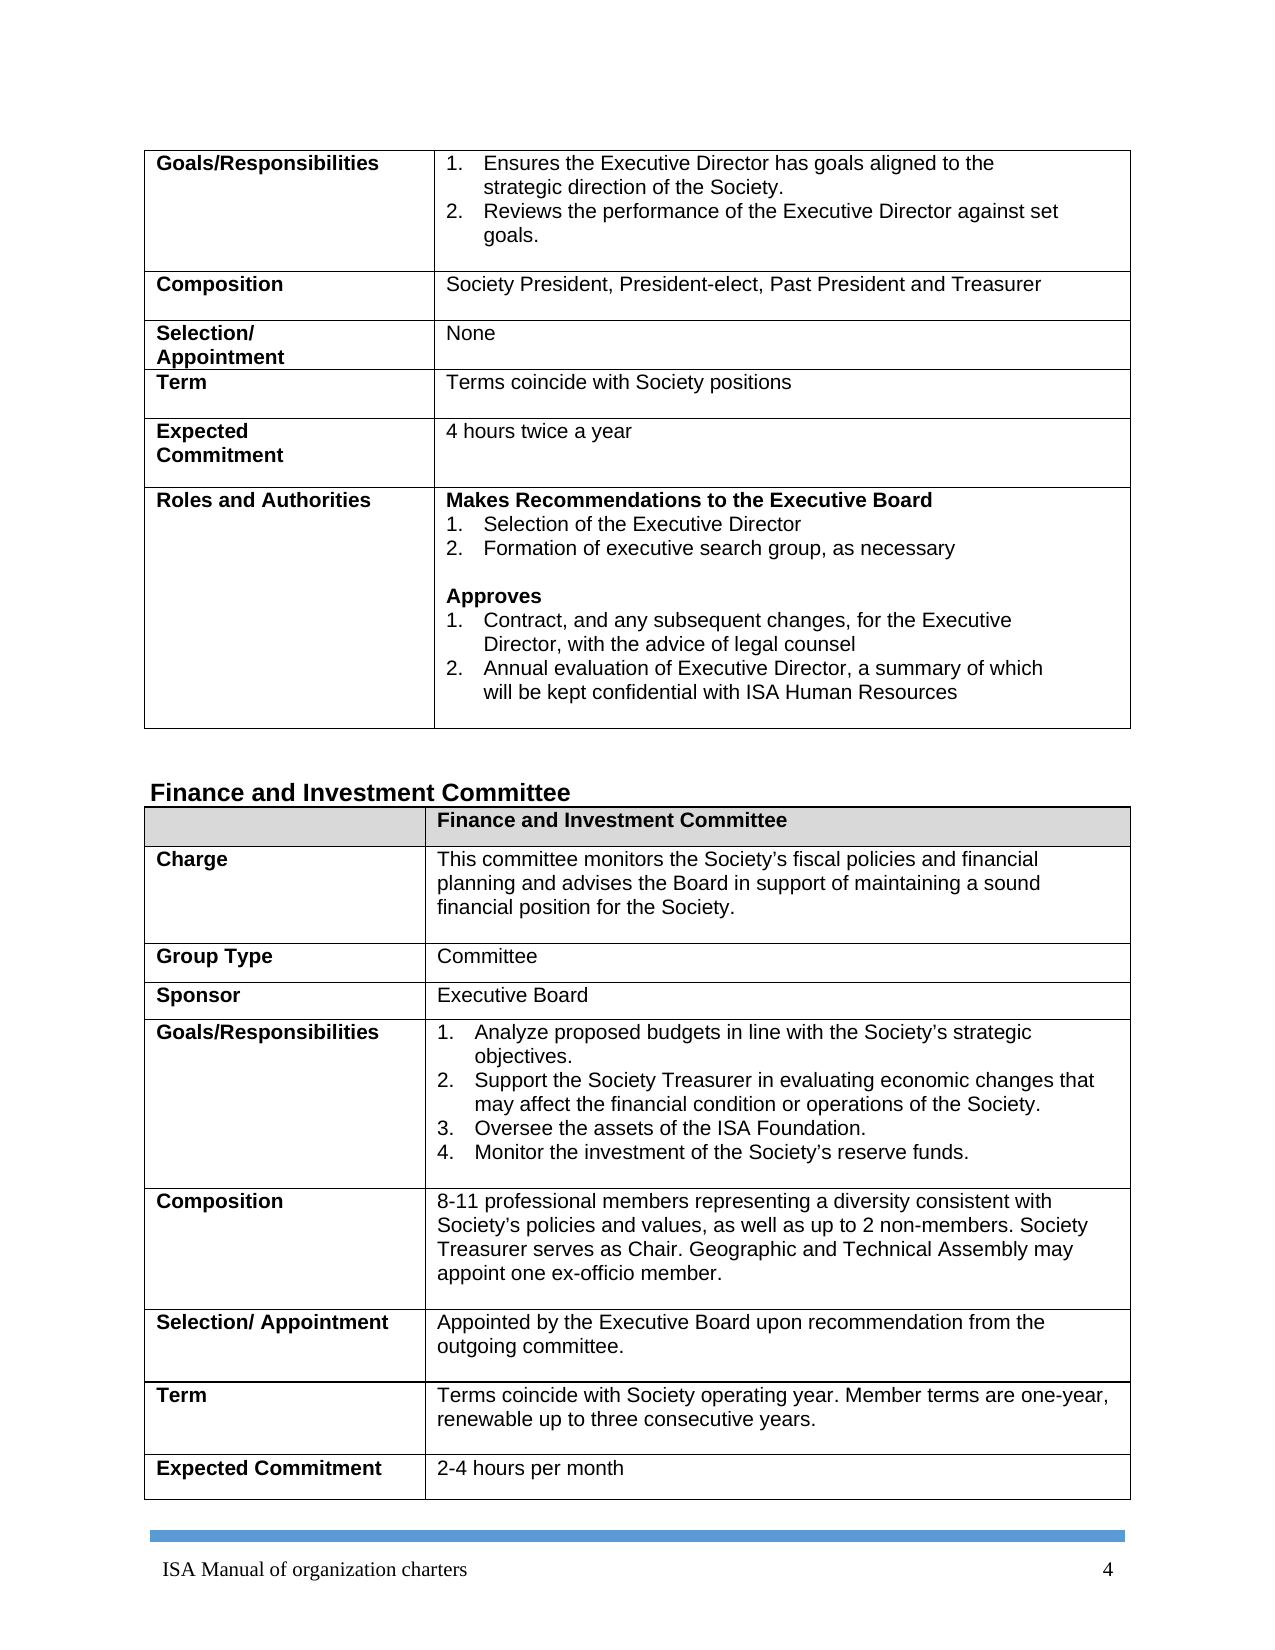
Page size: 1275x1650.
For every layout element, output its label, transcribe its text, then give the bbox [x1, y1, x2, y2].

table_cell Goals/Responsibilities [145, 1020, 425, 1188]
table_cell Sponsor [145, 983, 425, 1019]
table_cell Group Type [145, 944, 425, 982]
table_cell Expected Commitment [145, 1455, 425, 1499]
table_cell Selection/ Appointment [145, 321, 434, 369]
table_cell Term [145, 1383, 425, 1454]
table_cell Selection/ Appointment [145, 1310, 425, 1381]
table_cell Terms coincide with Society positions [435, 370, 1130, 418]
table_cell Ensures the Executive Director has goals aligned to the strategic direction of the Society. Reviews the performance of the Executive Director against set goals. [435, 151, 1130, 271]
table_cell Committee [426, 944, 1130, 982]
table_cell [426, 1455, 1130, 1499]
table_cell Expected Commitment [145, 419, 434, 487]
table_cell Analyze proposed budgets in line with the Society’s strategic objectives. Support the Society Treasurer in evaluating economic changes that may affect the financial condition or operations of the Society. Oversee the assets of the ISA Foundation. Monitor the investment of the Society’s reserve funds. [426, 1020, 1130, 1188]
table_cell This committee monitors the Society’s fiscal policies and financial planning and advises the Board in support of maintaining a sound financial position for the Society. [426, 847, 1130, 943]
table_cell Appointed by the Executive Board upon recommendation from the outgoing committee. [426, 1310, 1130, 1381]
table_cell Composition [145, 1189, 425, 1308]
table_cell Term [145, 370, 434, 418]
table_cell Executive Board [426, 983, 1130, 1019]
table_header Finance and Investment Committee [426, 808, 1130, 846]
table_cell Roles and Authorities [145, 488, 434, 728]
table_cell Society President, President-elect, Past President and Treasurer [435, 272, 1130, 320]
table_cell 8-11 professional members representing a diversity consistent with Society’s policies and values, as well as up to 2 non-members. Society Treasurer serves as Chair. Geographic and Technical Assembly may appoint one ex-officio member. [426, 1189, 1130, 1308]
table_header [145, 808, 425, 846]
table_cell Goals/Responsibilities [145, 151, 434, 271]
subtitle Finance and Investment Committee [150, 778, 1125, 806]
table_cell Charge [145, 847, 425, 943]
table_cell None [435, 321, 1130, 369]
table_cell Terms coincide with Society operating year. Member terms are one-year, renewable up to three consecutive years. [426, 1383, 1130, 1454]
table_cell Makes Recommendations to the Executive Board Selection of the Executive Director Formation of executive search group, as necessary Approves Contract, and any subsequent changes, for the Executive Director, with the advice of legal counsel Annual evaluation of Executive Director, a summary of which will be kept confidential with ISA Human Resources [435, 488, 1130, 728]
table_cell Composition [145, 272, 434, 320]
table_cell 4 hours twice a year [435, 419, 1130, 487]
